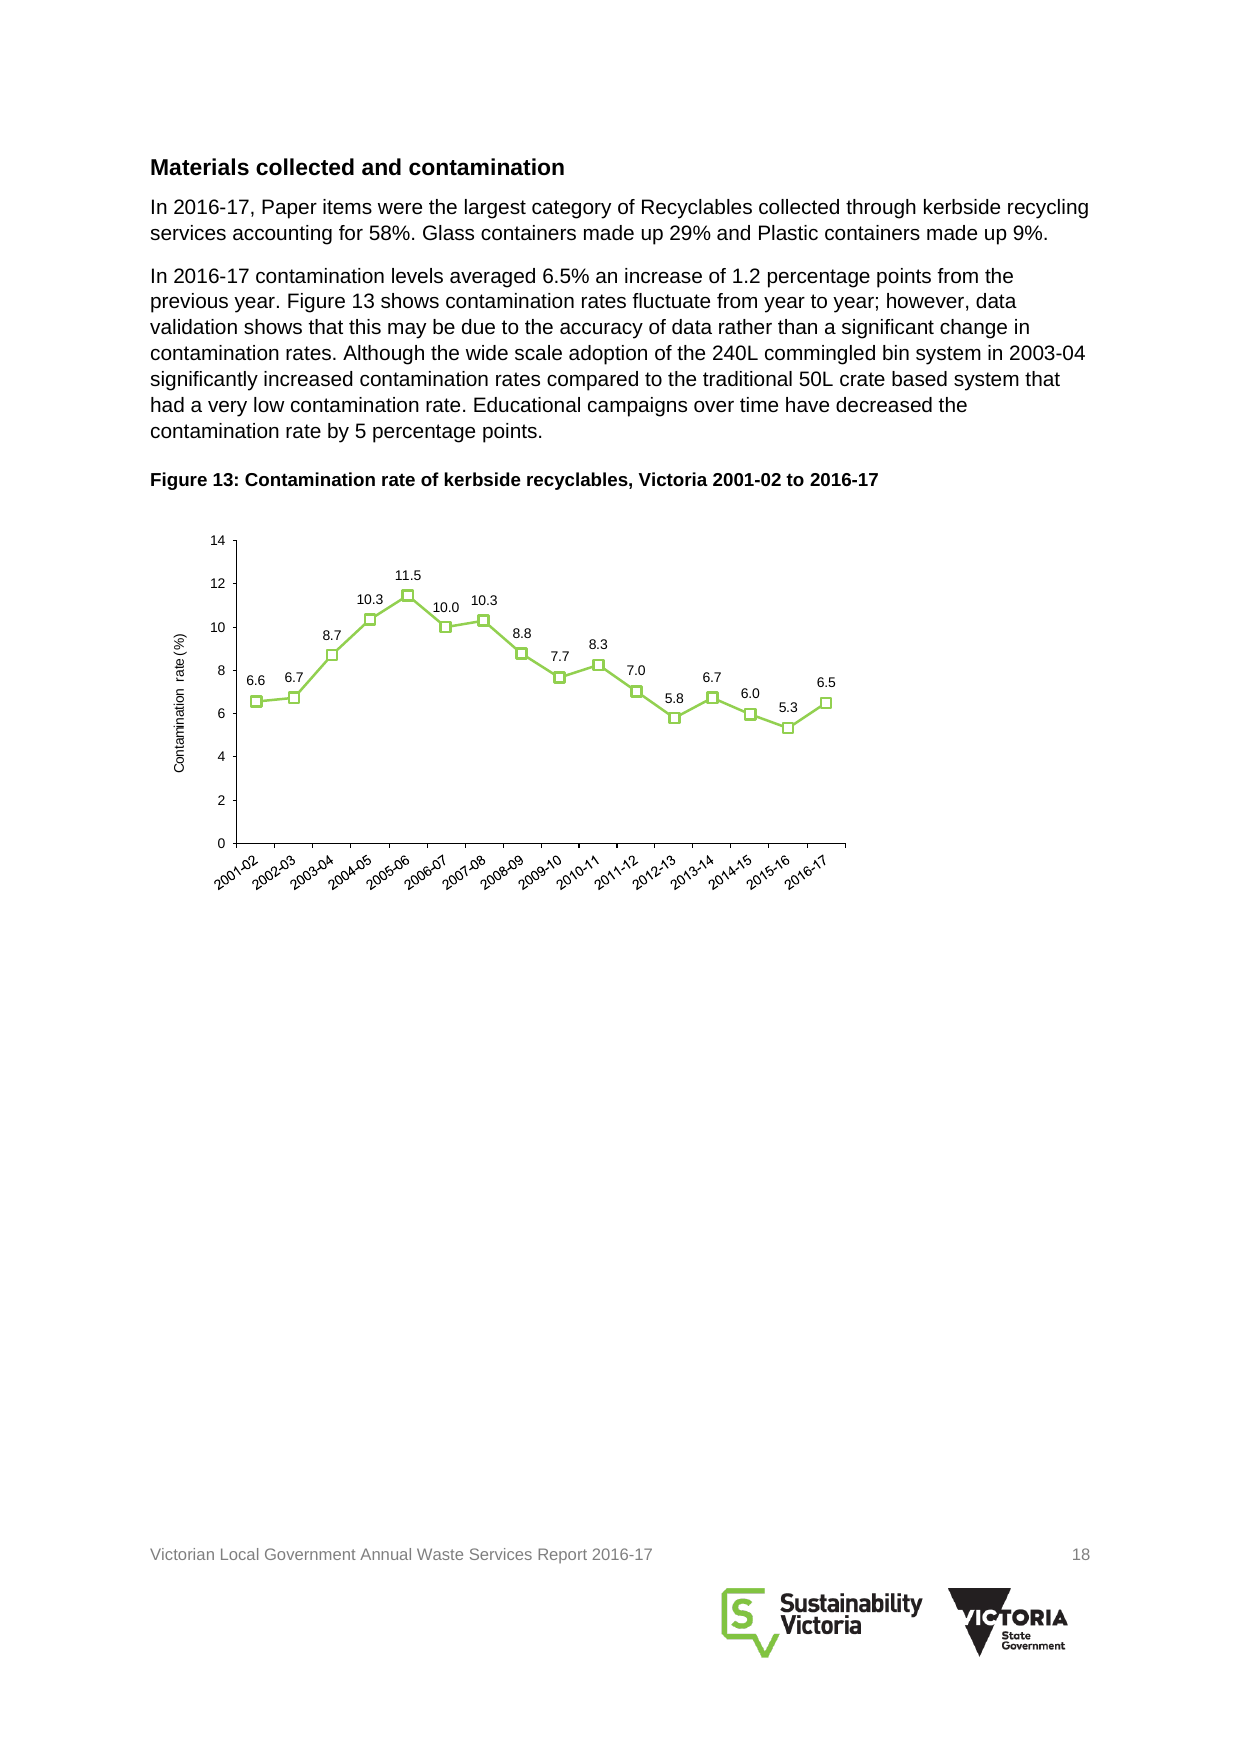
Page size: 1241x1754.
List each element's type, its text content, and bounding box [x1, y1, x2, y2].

picture [697, 1563, 1091, 1681]
text In 2016-17, Paper items were the largest category of Recyclables collected through kerbside recycling services accounting for 58%. Glass containers made up 29% and Plastic containers made up 9%. [150, 195, 1090, 245]
text Figure 13: Contamination rate of kerbside recyclables, Victoria 2001-02 to 2016-17 [150, 469, 1090, 491]
subtitle Materials collected and contamination [150, 154, 1090, 181]
text In 2016-17 contamination levels averaged 6.5% an increase of 1.2 percentage points from the previous year. Figure 13 shows contamination rates fluctuate from year to year; however, data validation shows that this may be due to the accuracy of data rather than a significant change in contamination rates. Although the wide scale adoption of the 240L commingled bin system in 2003-04 significantly increased contamination rates compared to the traditional 50L crate based system that had a very low contamination rate. Educational campaigns over time have decreased the contamination rate by 5 percentage points. [150, 263, 1090, 442]
